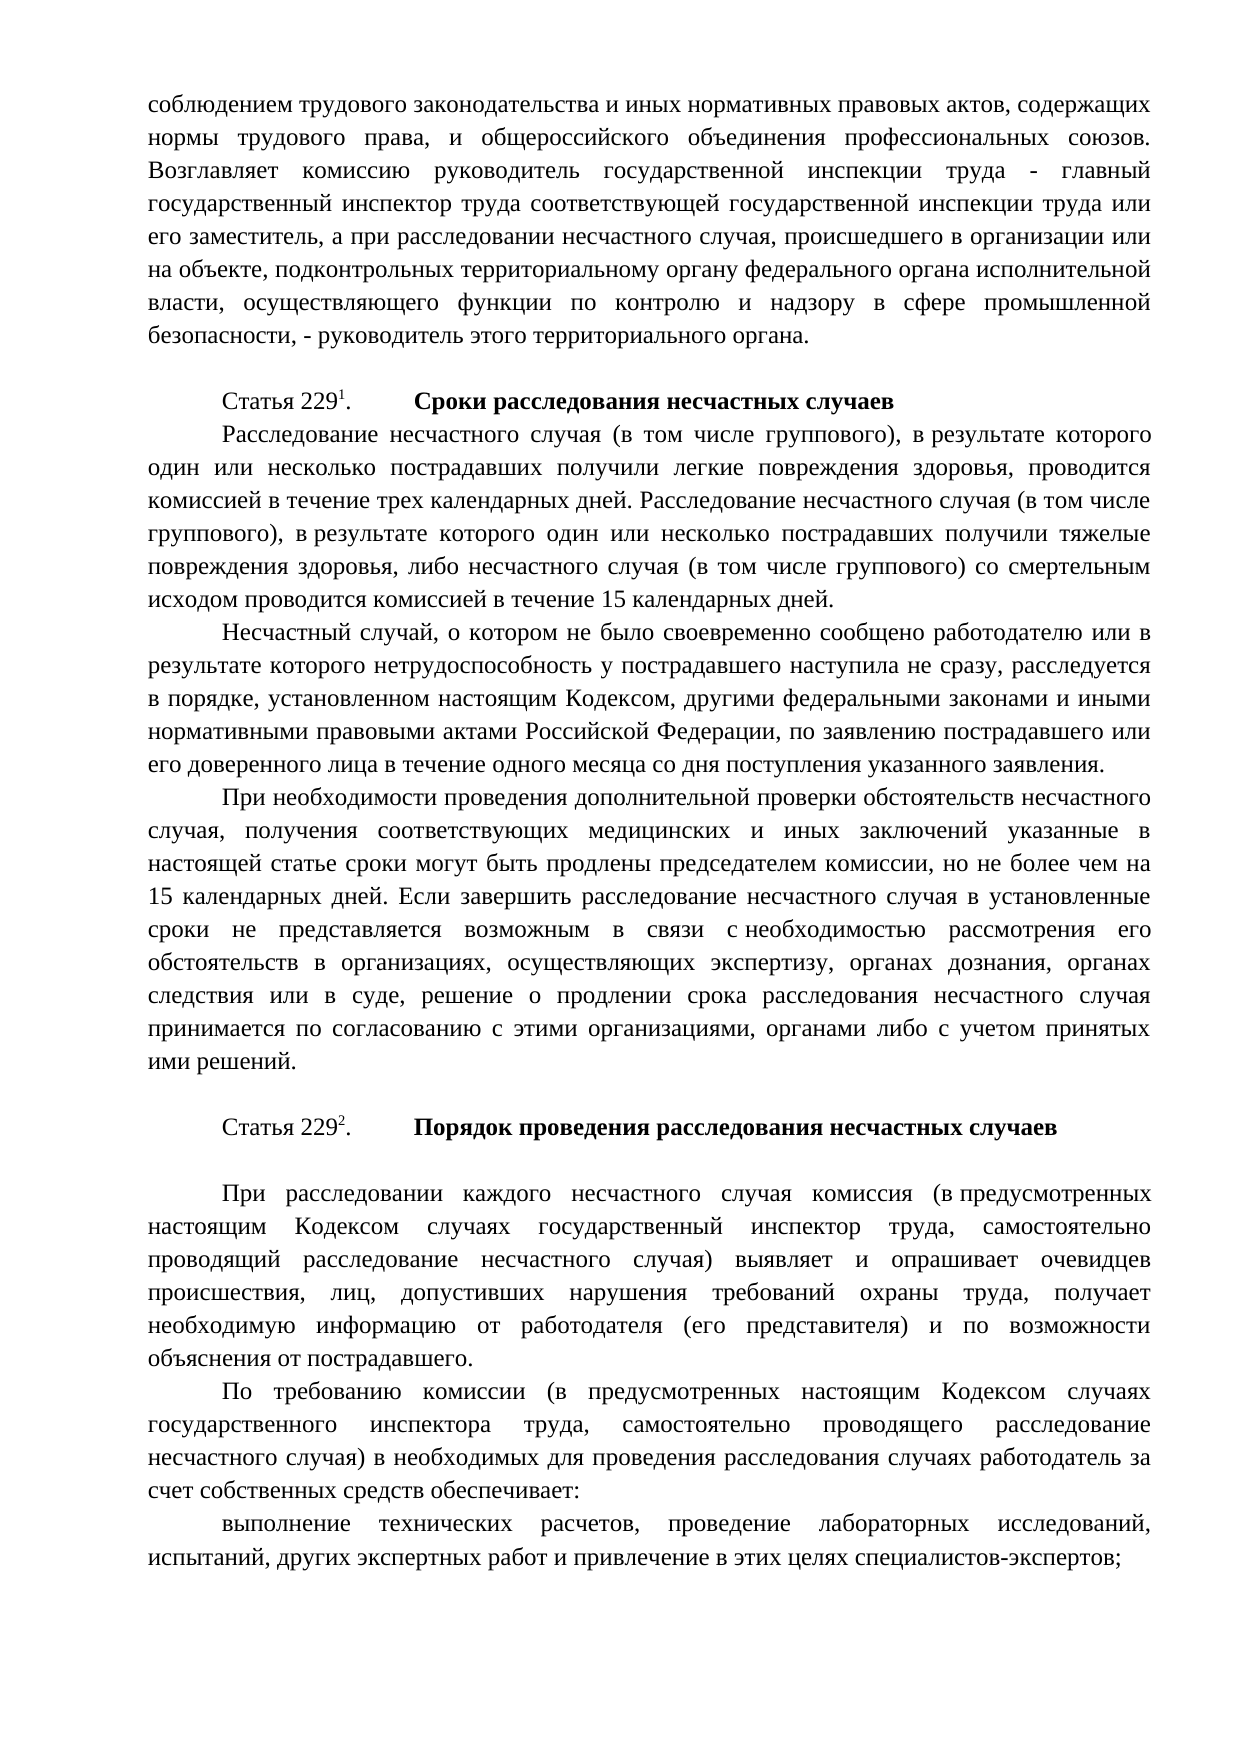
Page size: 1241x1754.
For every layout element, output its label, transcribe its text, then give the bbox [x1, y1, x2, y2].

text При расследовании каждого несчастного случая комиссия (в предусмотренных настоящим Кодексом случаях государственный инспектор труда, самостоятельно проводящий расследование несчастного случая) выявляет и опрашивает очевидцев происшествия, лиц, допустивших нарушения требований охраны труда, получает необходимую информацию от работодателя (его представителя) и по возможности объяснения от пострадавшего. [148, 1178, 1152, 1372]
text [148, 89, 1152, 348]
text Расследование несчастного случая (в том числе группового), в результате которого один или несколько пострадавших получили легкие повреждения здоровья, проводится комиссией в течение трех календарных дней. Расследование несчастного случая (в том числе группового), в результате которого один или несколько пострадавших получили тяжелые повреждения здоровья, либо несчастного случая (в том числе группового) со смертельным исходом проводится комиссией в течение 15 календарных дней. [148, 419, 1152, 613]
text Несчастный случай, о котором не было своевременно сообщено работодателю или в результате которого нетрудоспособность у пострадавшего наступила не сразу, расследуется в порядке, установленном настоящим Кодексом, другими федеральными законами и иными нормативными правовыми актами Российской Федерации, по заявлению пострадавшего или его доверенного лица в течение одного месяца со дня поступления указанного заявления. [148, 617, 1152, 778]
text выполнение технических расчетов, проведение лабораторных исследований, испытаний, других экспертных работ и привлечение в этих целях специалистов-экспертов; [148, 1508, 1152, 1570]
text При необходимости проведения дополнительной проверки обстоятельств несчастного случая, получения соответствующих медицинских и иных заключений указанные в настоящей статье сроки могут быть продлены председателем комиссии, но не более чем на 15 календарных дней. Если завершить расследование несчастного случая в установленные сроки не представляется возможным в связи с необходимостью рассмотрения его обстоятельств в организациях, осуществляющих экспертизу, органах дознания, органах следствия или в суде, решение о продлении срока расследования несчастного случая принимается по согласованию с этими организациями, органами либо с учетом принятых ими решений. [148, 782, 1152, 1075]
text Статья 2291. Сроки расследования несчастных случаев [222, 386, 1152, 414]
text Статья 2292. Порядок проведения расследования несчастных случаев [222, 1112, 1152, 1141]
text По требованию комиссии (в предусмотренных настоящим Кодексом случаях государственного инспектора труда, самостоятельно проводящего расследование несчастного случая) в необходимых для проведения расследования случаях работодатель за счет собственных средств обеспечивает: [148, 1376, 1152, 1504]
